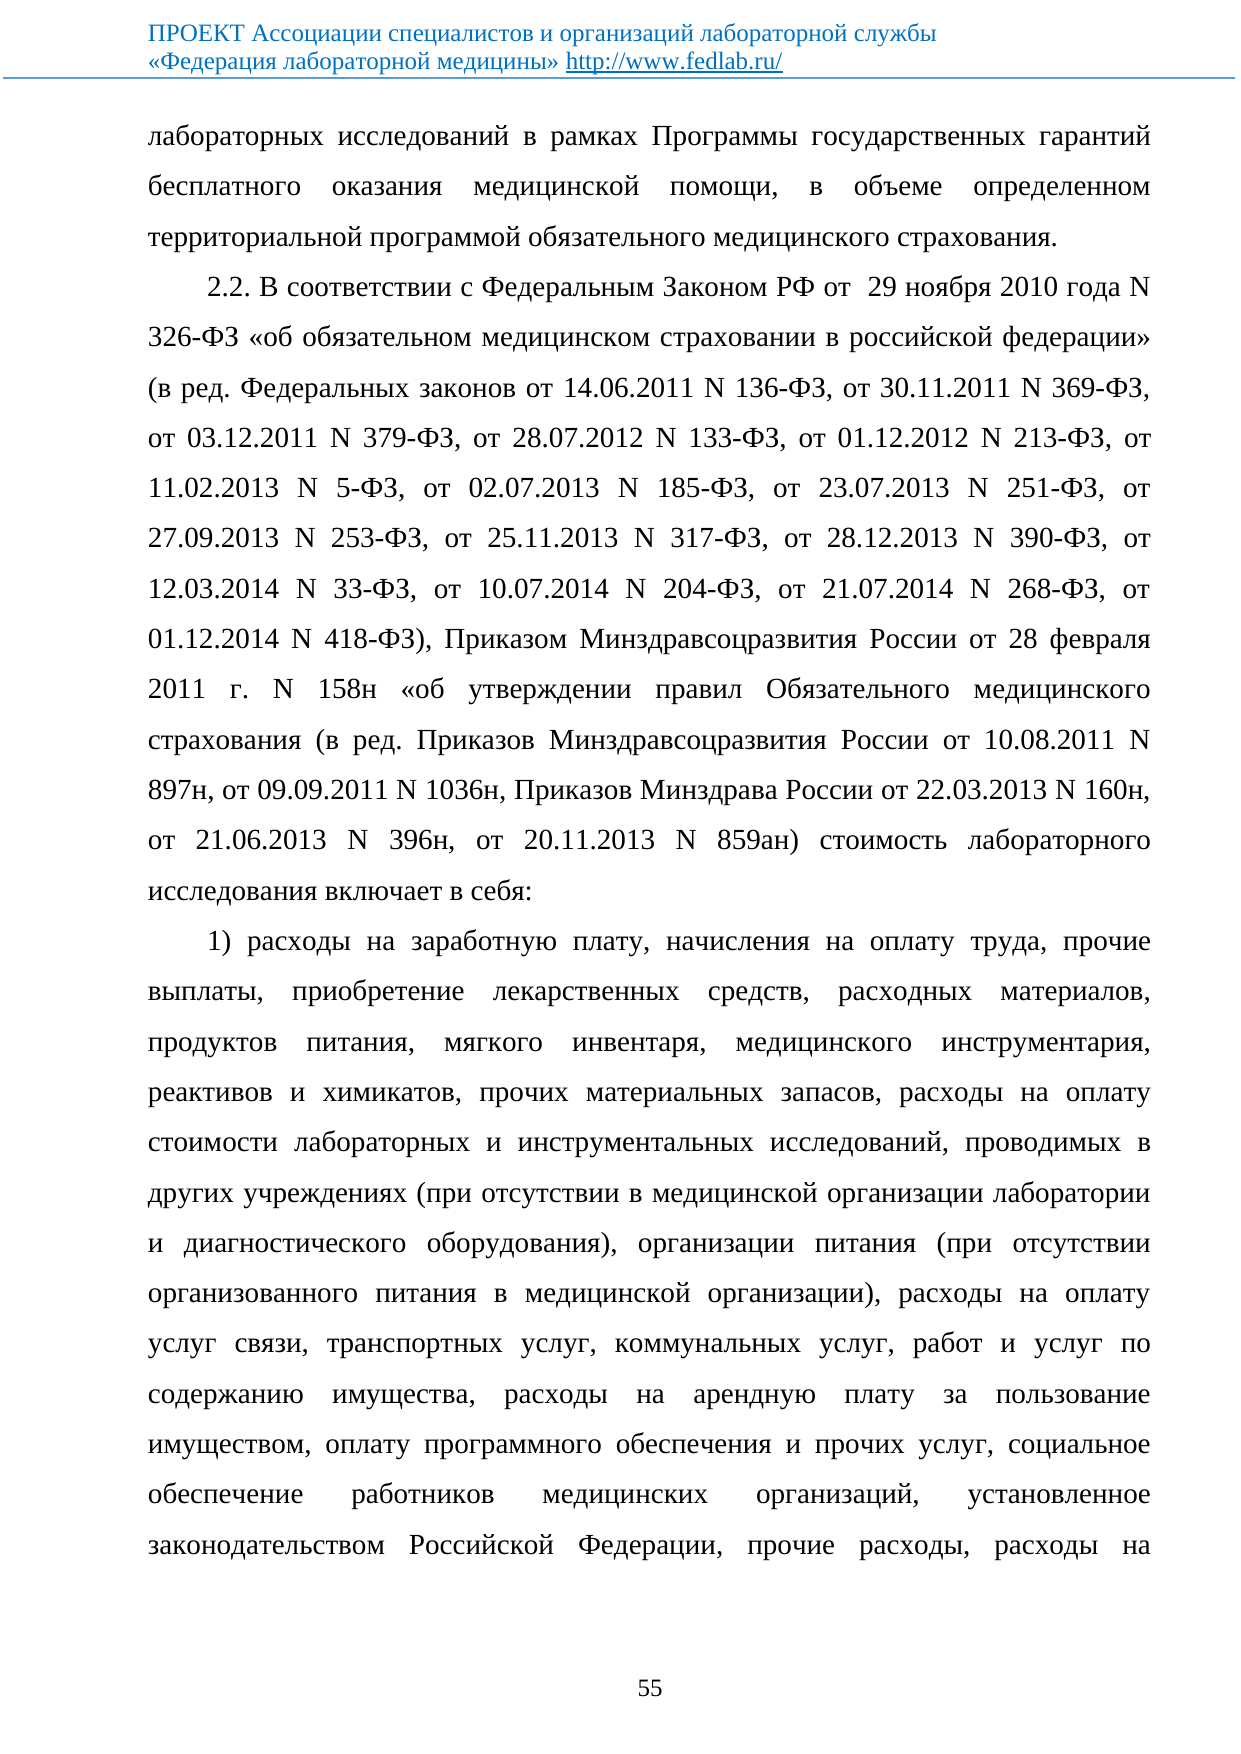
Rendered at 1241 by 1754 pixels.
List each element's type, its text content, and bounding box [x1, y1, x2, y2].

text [148, 923, 1152, 1560]
text 2.2. В соответствии с Федеральным Законом РФ от 29 ноября 2010 года N 326-ФЗ «об обязательном медицинском страховании в российской федерации» (в ред. Федеральных законов от 14.06.2011 N 136-ФЗ, от 30.11.2011 N 369-ФЗ, от 03.12.2011 N 379-ФЗ, от 28.07.2012 N 133-ФЗ, от 01.12.2012 N 213-ФЗ, от 11.02.2013 N 5-ФЗ, от 02.07.2013 N 185-ФЗ, от 23.07.2013 N 251-ФЗ, от 27.09.2013 N 253-ФЗ, от 25.11.2013 N 317-ФЗ, от 28.12.2013 N 390-ФЗ, от 12.03.2014 N 33-ФЗ, от 10.07.2014 N 204-ФЗ, от 21.07.2014 N 268-ФЗ, от 01.12.2014 N 418-ФЗ), Приказом Минздравсоцразвития России от 28 февраля 2011 г. N 158н «об утверждении правил Обязательного медицинского страхования (в ред. Приказов Минздравсоцразвития России от 10.08.2011 N 897н, от 09.09.2011 N 1036н, Приказов Минздрава России от 22.03.2013 N 160н, от 21.06.2013 N 396н, от 20.11.2013 N 859ан) стоимость лабораторного исследования включает в себя: [148, 269, 1152, 906]
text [148, 118, 1152, 252]
